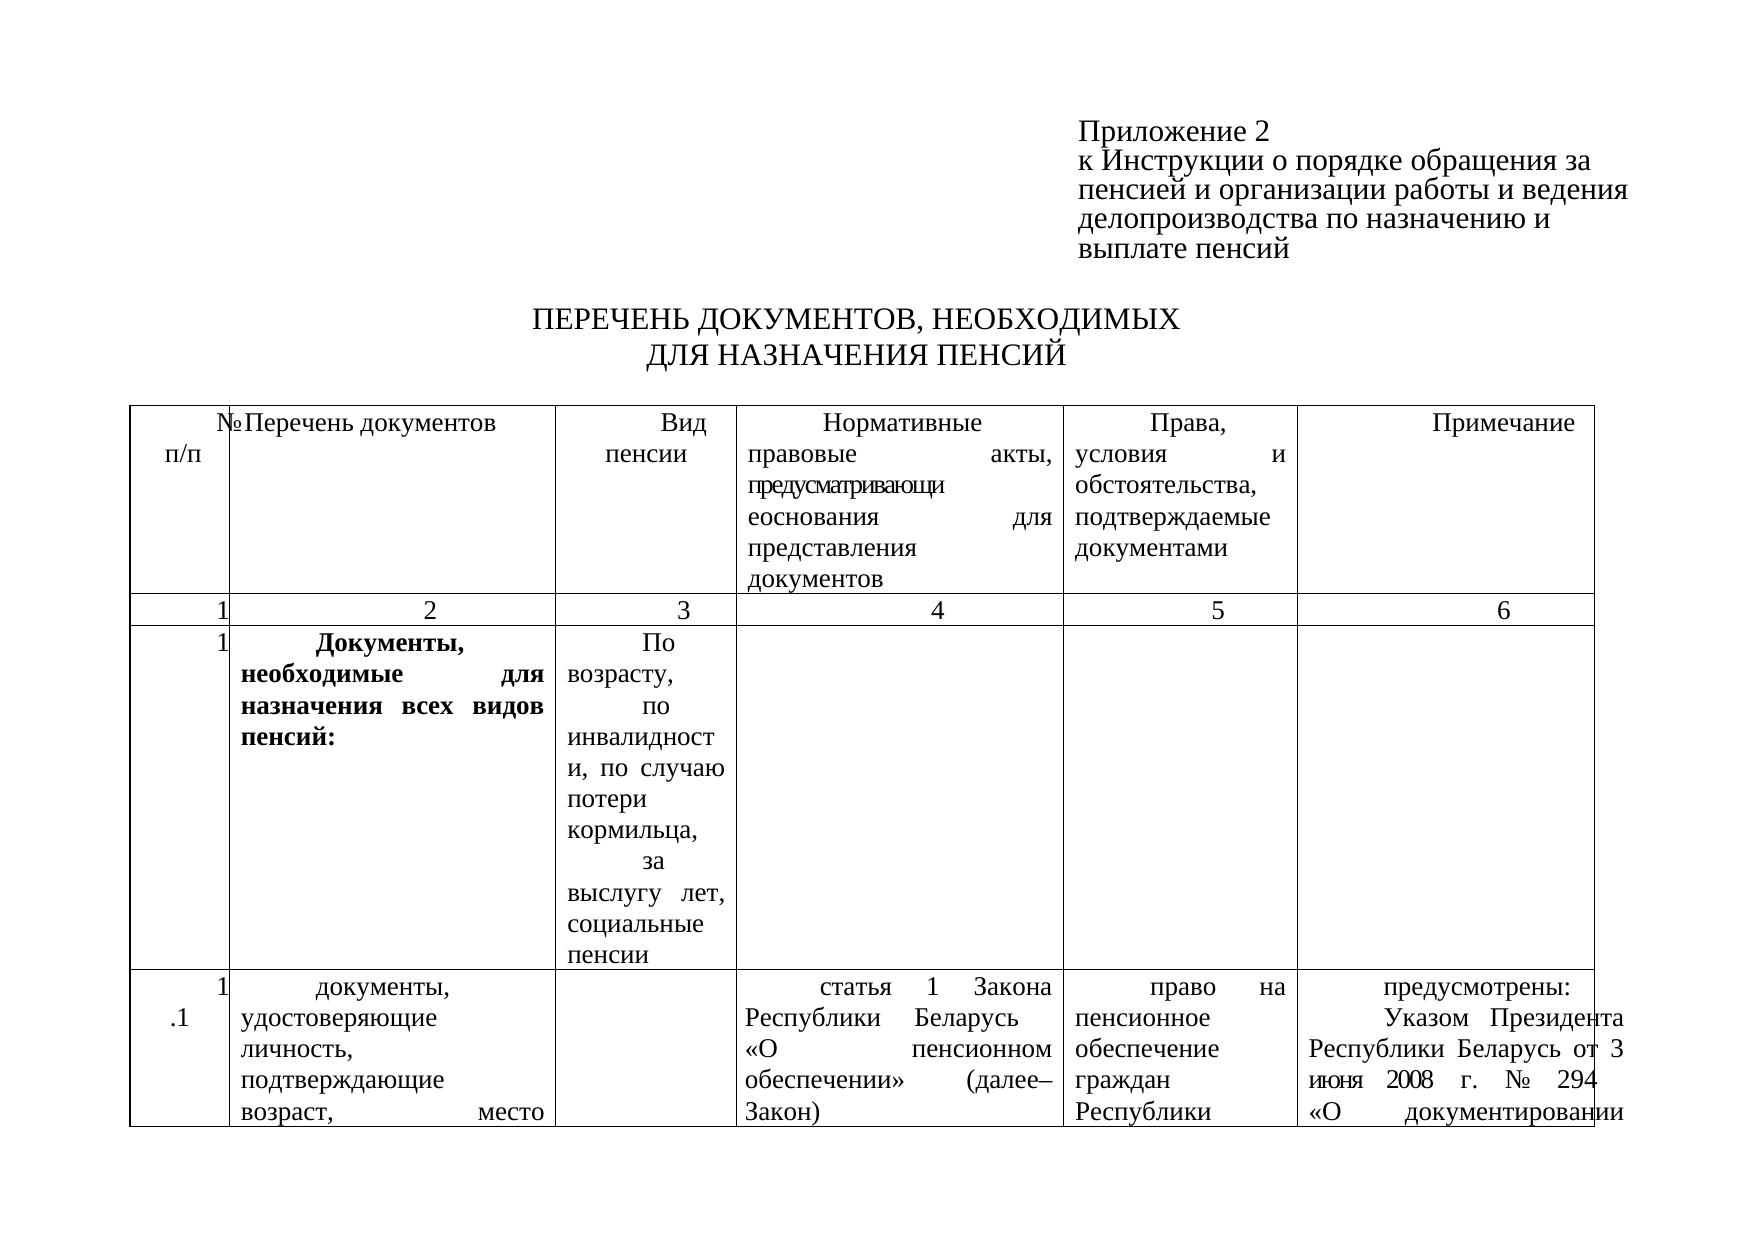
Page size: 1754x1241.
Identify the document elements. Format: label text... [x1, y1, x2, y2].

table_header Приложение 2 к Инструкции о порядке обращения за пенсией и организации работы и ведения делопроизводства по назначению и выплате пенсий [103, 118, 1668, 264]
table_header ПЕРЕЧЕНЬ ДОКУМЕНТОВ, НЕОБХОДИМЫХ ДЛЯ НАЗНАЧЕНИЯ ПЕНСИЙ [118, 300, 1595, 1127]
